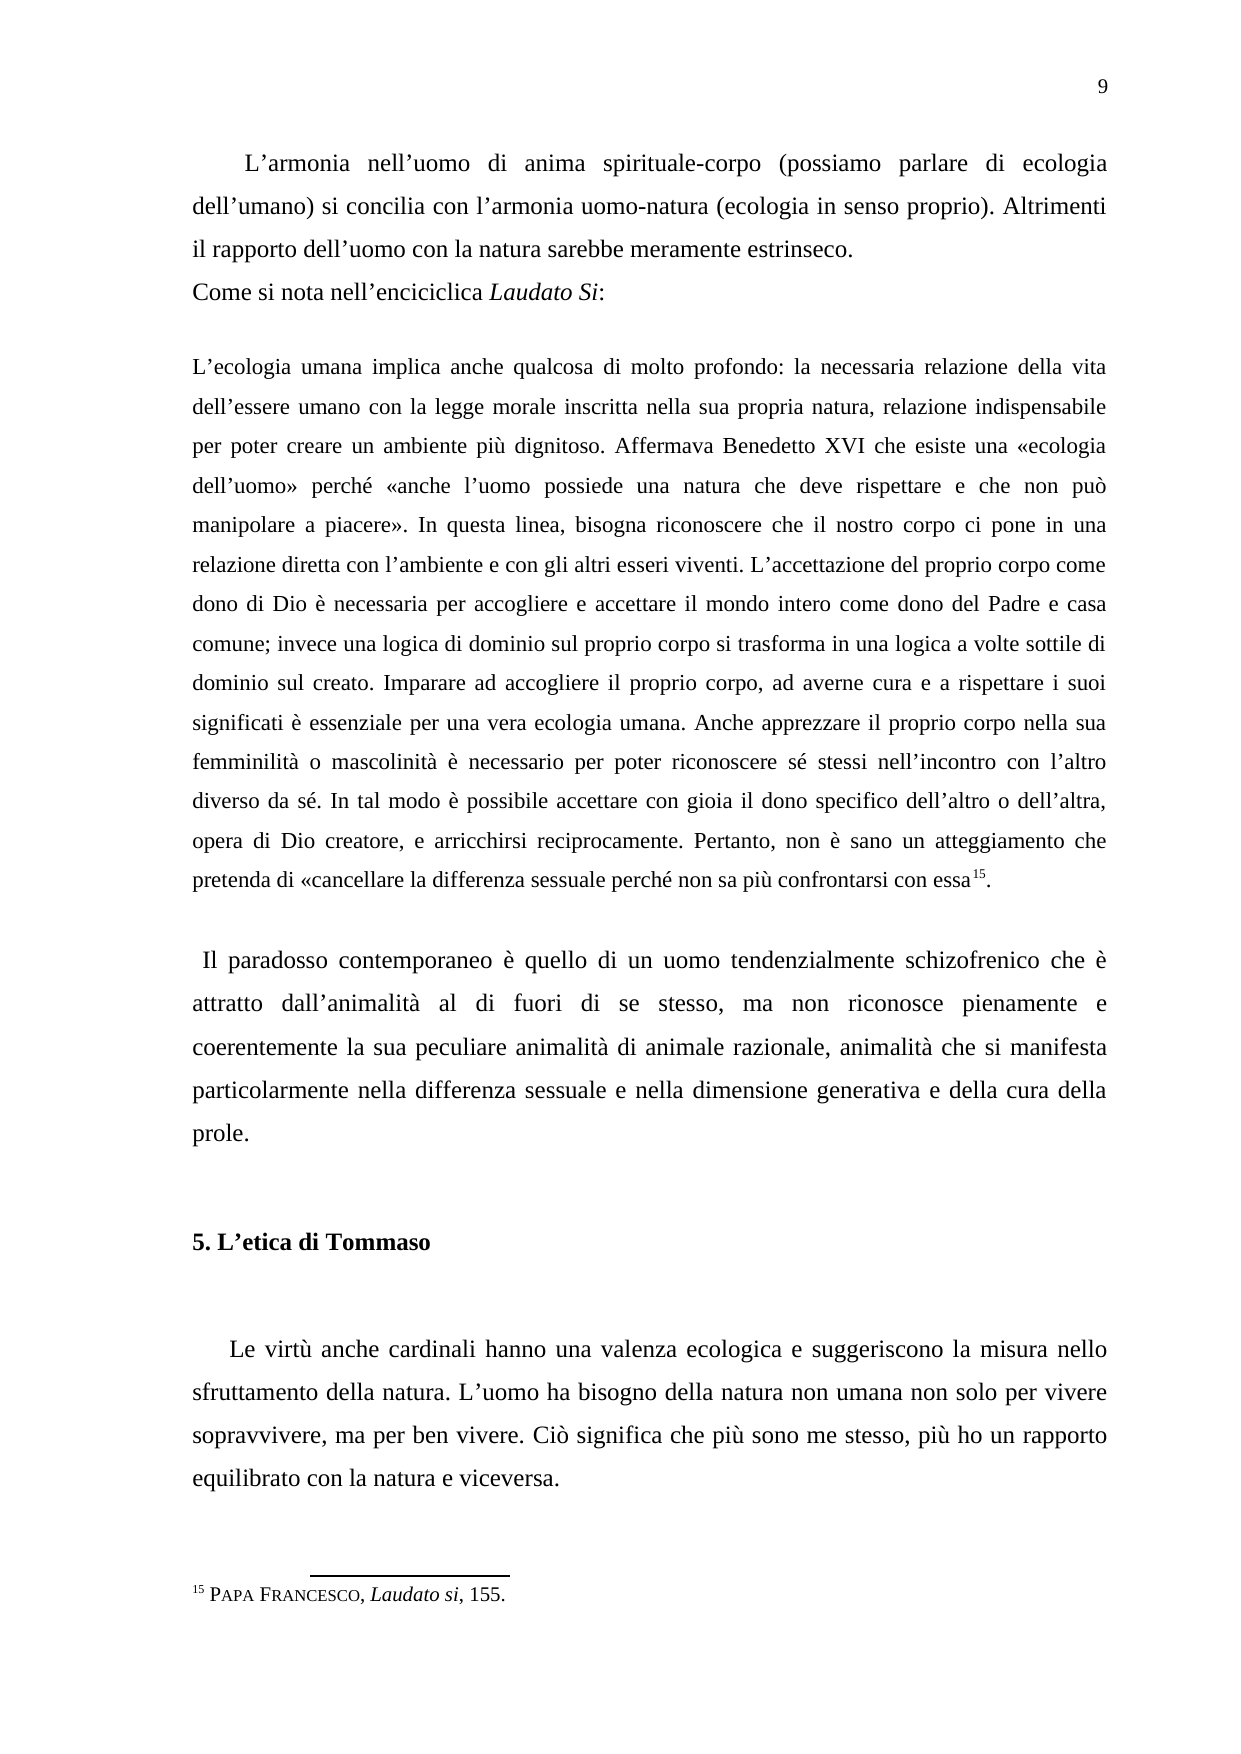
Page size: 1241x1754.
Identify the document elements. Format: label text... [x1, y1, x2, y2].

list 5. L’etica di Tommaso [192, 1227, 1108, 1256]
list Il paradosso contemporaneo è quello di un uomo tendenzialmente schizofrenico che è attratto dall’animalità al di fuori di se stesso, ma non riconosce pienamente e coerentemente la sua peculiare animalità di animale razionale, animalità che si manifesta particolarmente nella differenza sessuale e nella dimensione generativa e della cura della prole. [192, 945, 1108, 1147]
list L’ecologia umana implica anche qualcosa di molto profondo: la necessaria relazione della vita dell’essere umano con la legge morale inscritta nella sua propria natura, relazione indispensabile per poter creare un ambiente più dignitoso. Affermava Benedetto XVI che esiste una «ecologia dell’uomo» perché «anche l’uomo possiede una natura che deve rispettare e che non può manipolare a piacere». In questa linea, bisogna riconoscere che il nostro corpo ci pone in una relazione diretta con l’ambiente e con gli altri esseri viventi. L’accettazione del proprio corpo come dono di Dio è necessaria per accogliere e accettare il mondo intero come dono del Padre e casa comune; invece una logica di dominio sul proprio corpo si trasforma in una logica a volte sottile di dominio sul creato. Imparare ad accogliere il proprio corpo, ad averne cura e a rispettare i suoi significati è essenziale per una vera ecologia umana. Anche apprezzare il proprio corpo nella sua femminilità o mascolinità è necessario per poter riconoscere sé stessi nell’incontro con l’altro diverso da sé. In tal modo è possibile accettare con gioia il dono specifico dell’altro o dell’altra, opera di Dio creatore, e arricchirsi reciprocamente. Pertanto, non è sano un atteggiamento che pretenda di «cancellare la differenza sessuale perché non sa più confrontarsi con essa. [192, 353, 1108, 893]
text Le virtù anche cardinali hanno una valenza ecologica e suggeriscono la misura nello sfruttamento della natura. L’uomo ha bisogno della natura non umana non solo per vivere sopravvivere, ma per ben vivere. Ciò significa che più sono me stesso, più ho un rapporto equilibrato con la natura e viceversa. [192, 1334, 1108, 1492]
list Come si nota nell’enciciclica Laudato Si: [192, 277, 1108, 306]
list L’armonia nell’uomo di anima spirituale-corpo (possiamo parlare di ecologia dell’umano) si concilia con l’armonia uomo-natura (ecologia in senso proprio). Altrimenti il rapporto dell’uomo con la natura sarebbe meramente estrinseco. [192, 148, 1108, 263]
